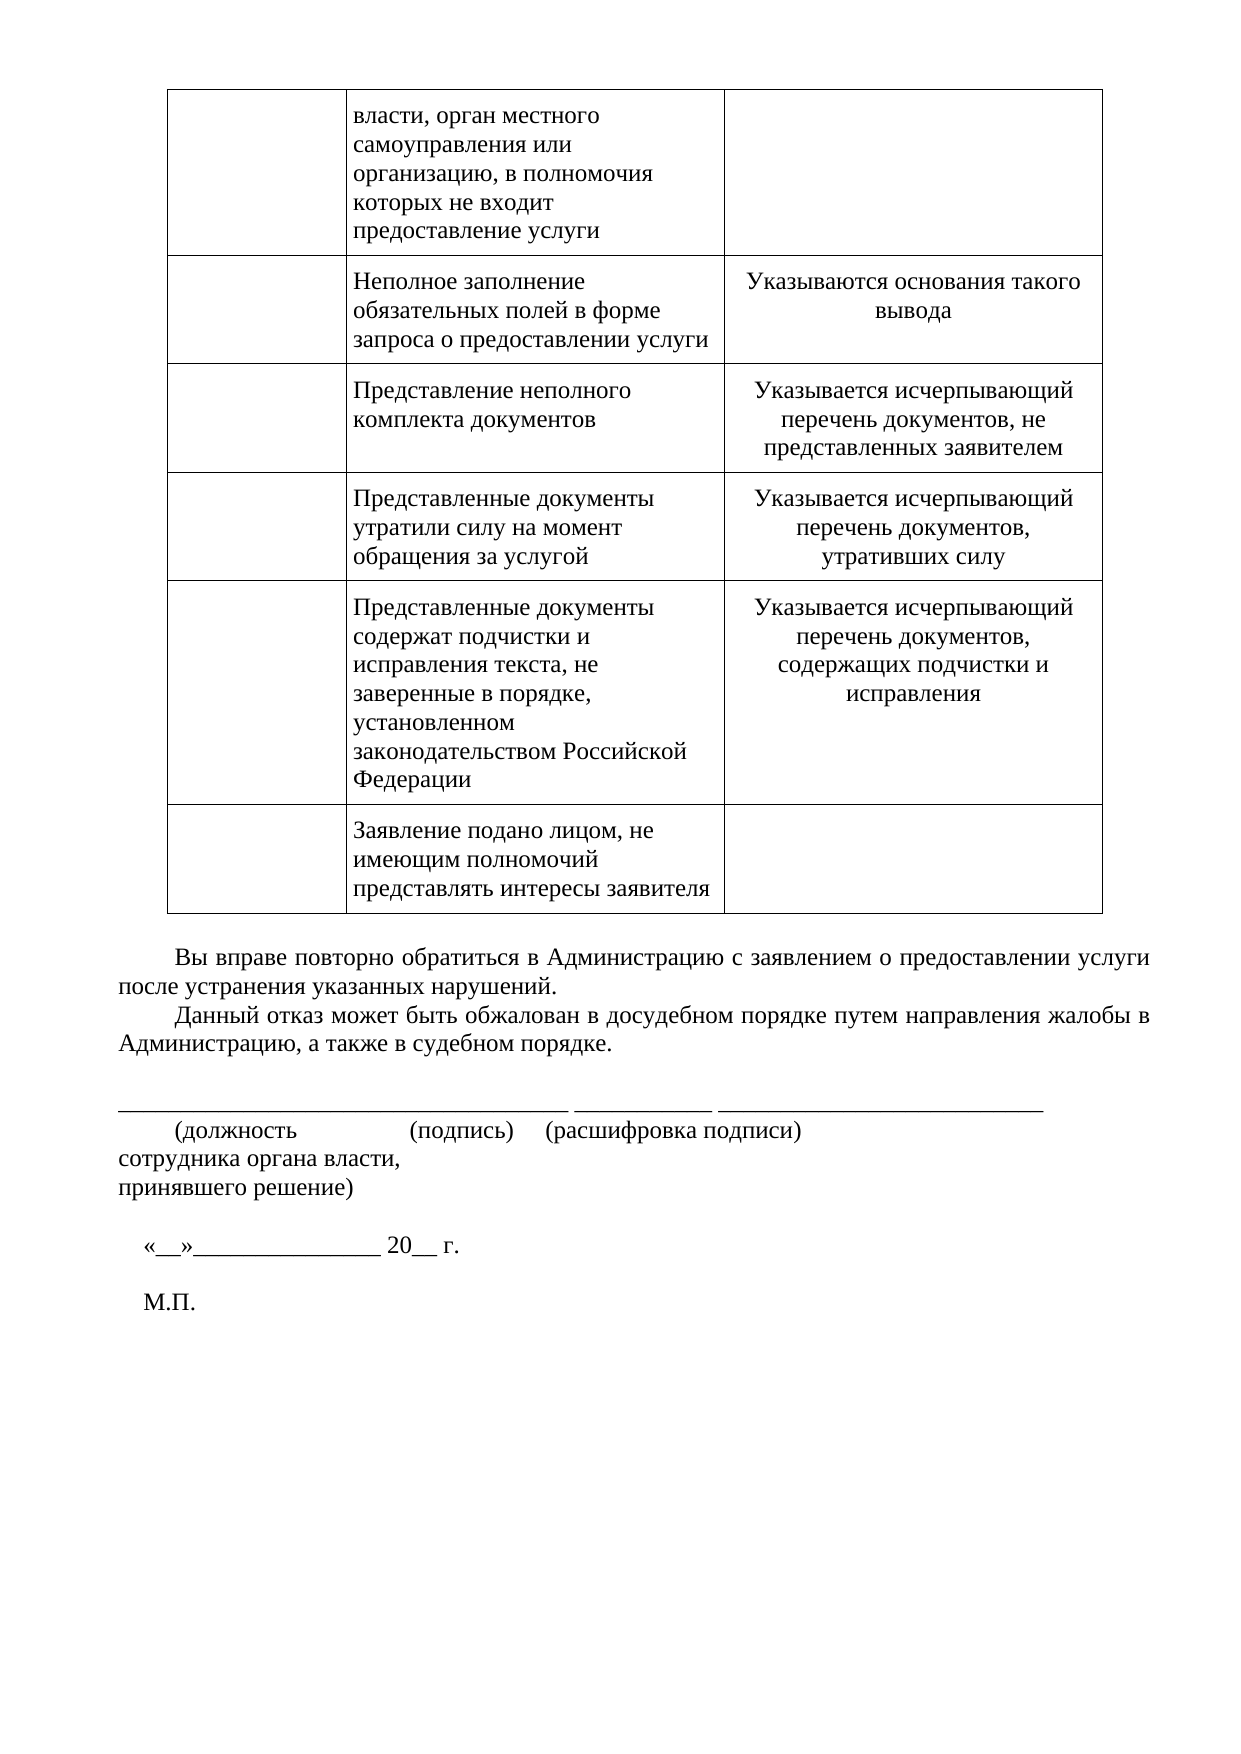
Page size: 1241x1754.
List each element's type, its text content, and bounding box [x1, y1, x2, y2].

table_cell Представленные документы содержат подчистки и исправления текста, не заверенные в порядке, установленном законодательством Российской Федерации [347, 581, 724, 804]
text ____________________________________ ___________ __________________________ [118, 1086, 1152, 1115]
table_cell [168, 90, 346, 255]
table_cell Указываются основания такого вывода [725, 256, 1102, 363]
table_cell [347, 90, 724, 255]
table_cell Указывается исчерпывающий перечень документов, содержащих подчистки и исправления [725, 581, 1102, 804]
table_cell Представление неполного комплекта документов [347, 364, 724, 472]
text принявшего решение) [118, 1172, 1152, 1201]
table_cell [168, 473, 346, 580]
table_cell [168, 256, 346, 363]
text (должность (подпись) (расшифровка подписи) [118, 1115, 1152, 1143]
table_cell [725, 805, 1102, 912]
table_cell [168, 805, 346, 912]
table_cell Указывается исчерпывающий перечень документов, не представленных заявителем [725, 364, 1102, 472]
table_cell Указывается исчерпывающий перечень документов, утративших силу [725, 473, 1102, 580]
table_cell Представленные документы утратили силу на момент обращения за услугой [347, 473, 724, 580]
text Данный отказ может быть обжалован в досудебном порядке путем направления жалобы в Администрацию, а также в судебном порядке. [118, 1000, 1152, 1057]
table_cell Заявление подано лицом, не имеющим полномочий представлять интересы заявителя [347, 805, 724, 912]
text сотрудника органа власти, [118, 1143, 1152, 1172]
text «__»_______________ 20__ г. [118, 1230, 1152, 1258]
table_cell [725, 90, 1102, 255]
table_cell [168, 364, 346, 472]
table_cell Неполное заполнение обязательных полей в форме запроса о предоставлении услуги [347, 256, 724, 363]
table_cell [168, 581, 346, 804]
text Вы вправе повторно обратиться в Администрацию с заявлением о предоставлении услуги после устранения указанных нарушений. [118, 942, 1152, 1000]
text М.П. [118, 1287, 1152, 1316]
